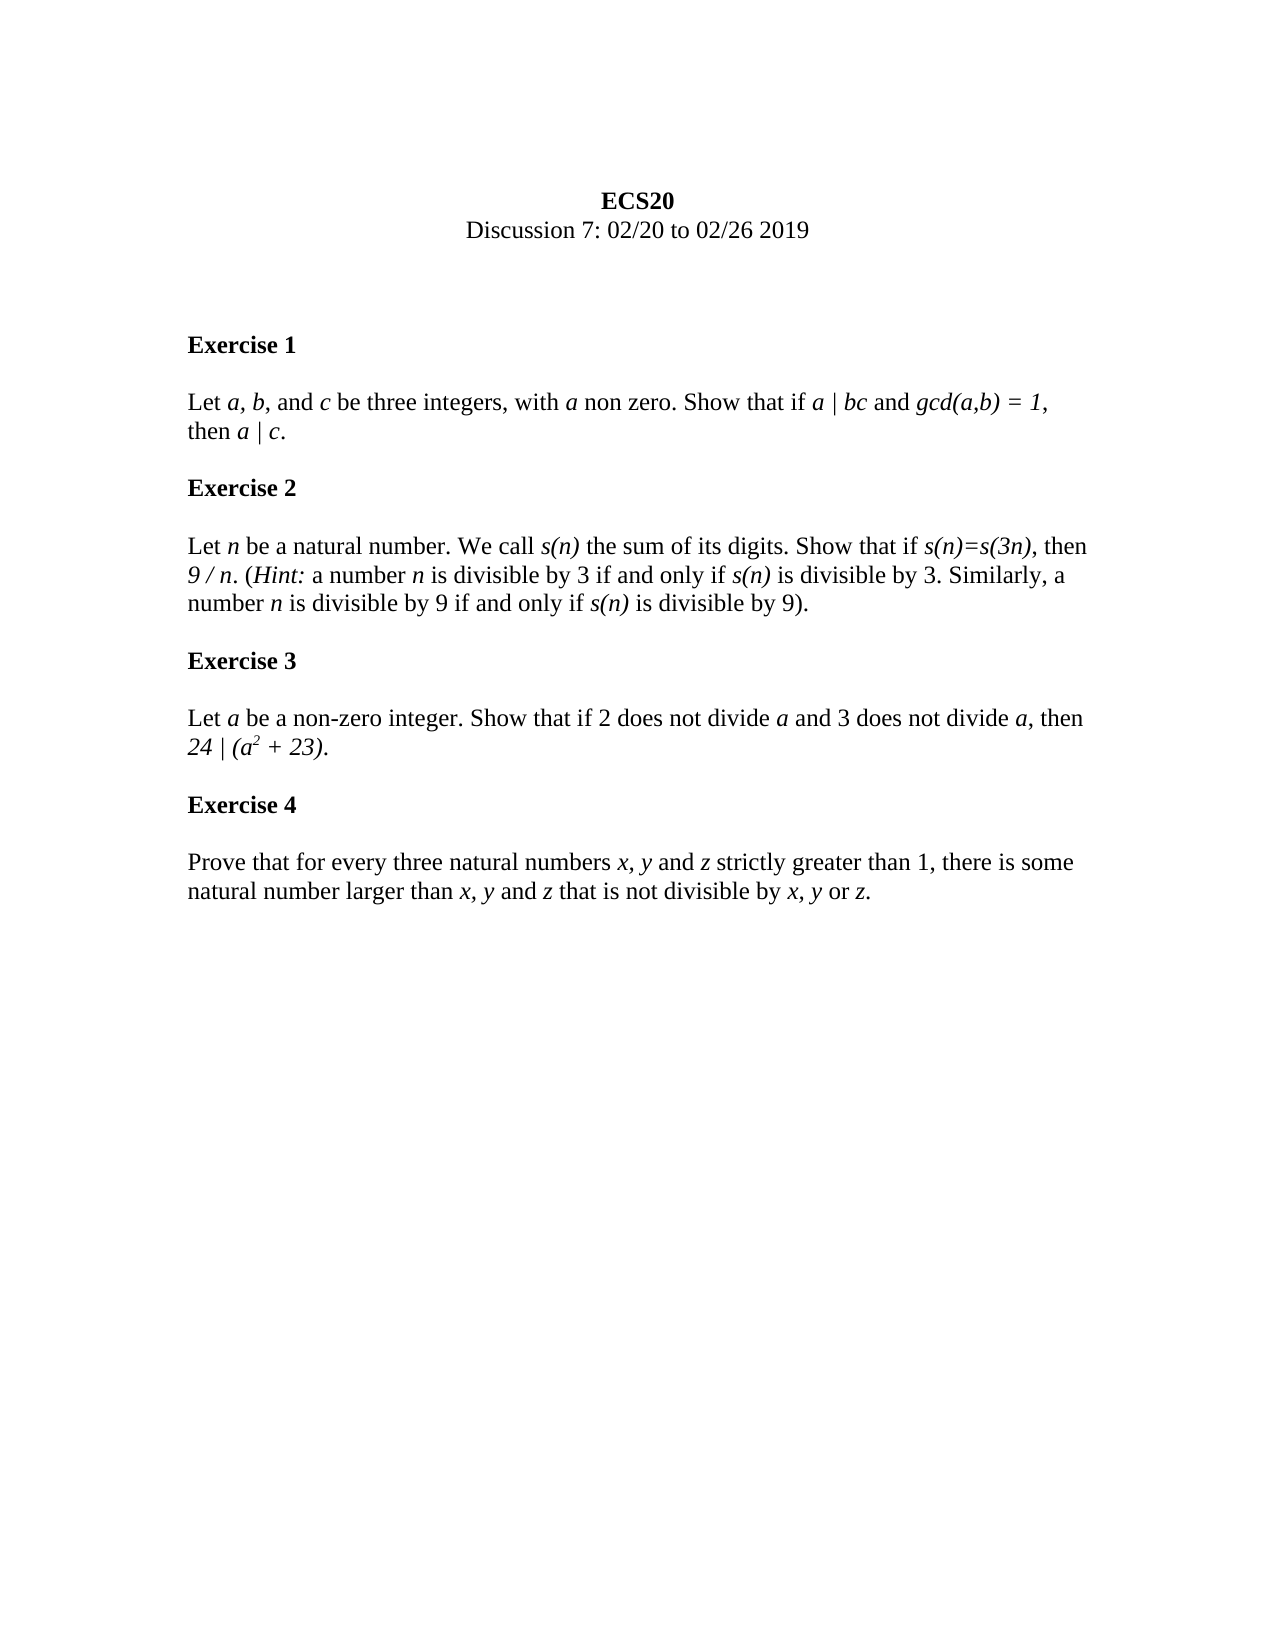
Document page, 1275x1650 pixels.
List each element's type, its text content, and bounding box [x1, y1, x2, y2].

text Exercise 4 [187, 790, 1087, 818]
text Exercise 1 [187, 330, 1087, 358]
text Prove that for every three natural numbers x, y and z strictly greater than 1, there is some natural number larger than x, y and z that is not divisible by x, y or z. [187, 847, 1087, 905]
text Let a be a non-zero integer. Show that if 2 does not divide a and 3 does not divide a, then 24 | (a2 + 23). [187, 703, 1087, 761]
text Exercise 3 [187, 646, 1087, 675]
text Let a, b, and c be three integers, with a non zero. Show that if a | bc and gcd(a,b) = 1, then a | c. [187, 387, 1087, 445]
text Let n be a natural number. We call s(n) the sum of its digits. Show that if s(n)=s(3n), then 9 / n. (Hint: a number n is divisible by 3 if and only if s(n) is divisible by 3. Similarly, a number n is divisible by 9 if and only if s(n) is divisible by 9). [187, 531, 1087, 617]
text Discussion 7: 02/20 to 02/26 2019 [187, 215, 1087, 243]
text Exercise 2 [187, 473, 1087, 502]
text ECS20 [187, 186, 1087, 215]
